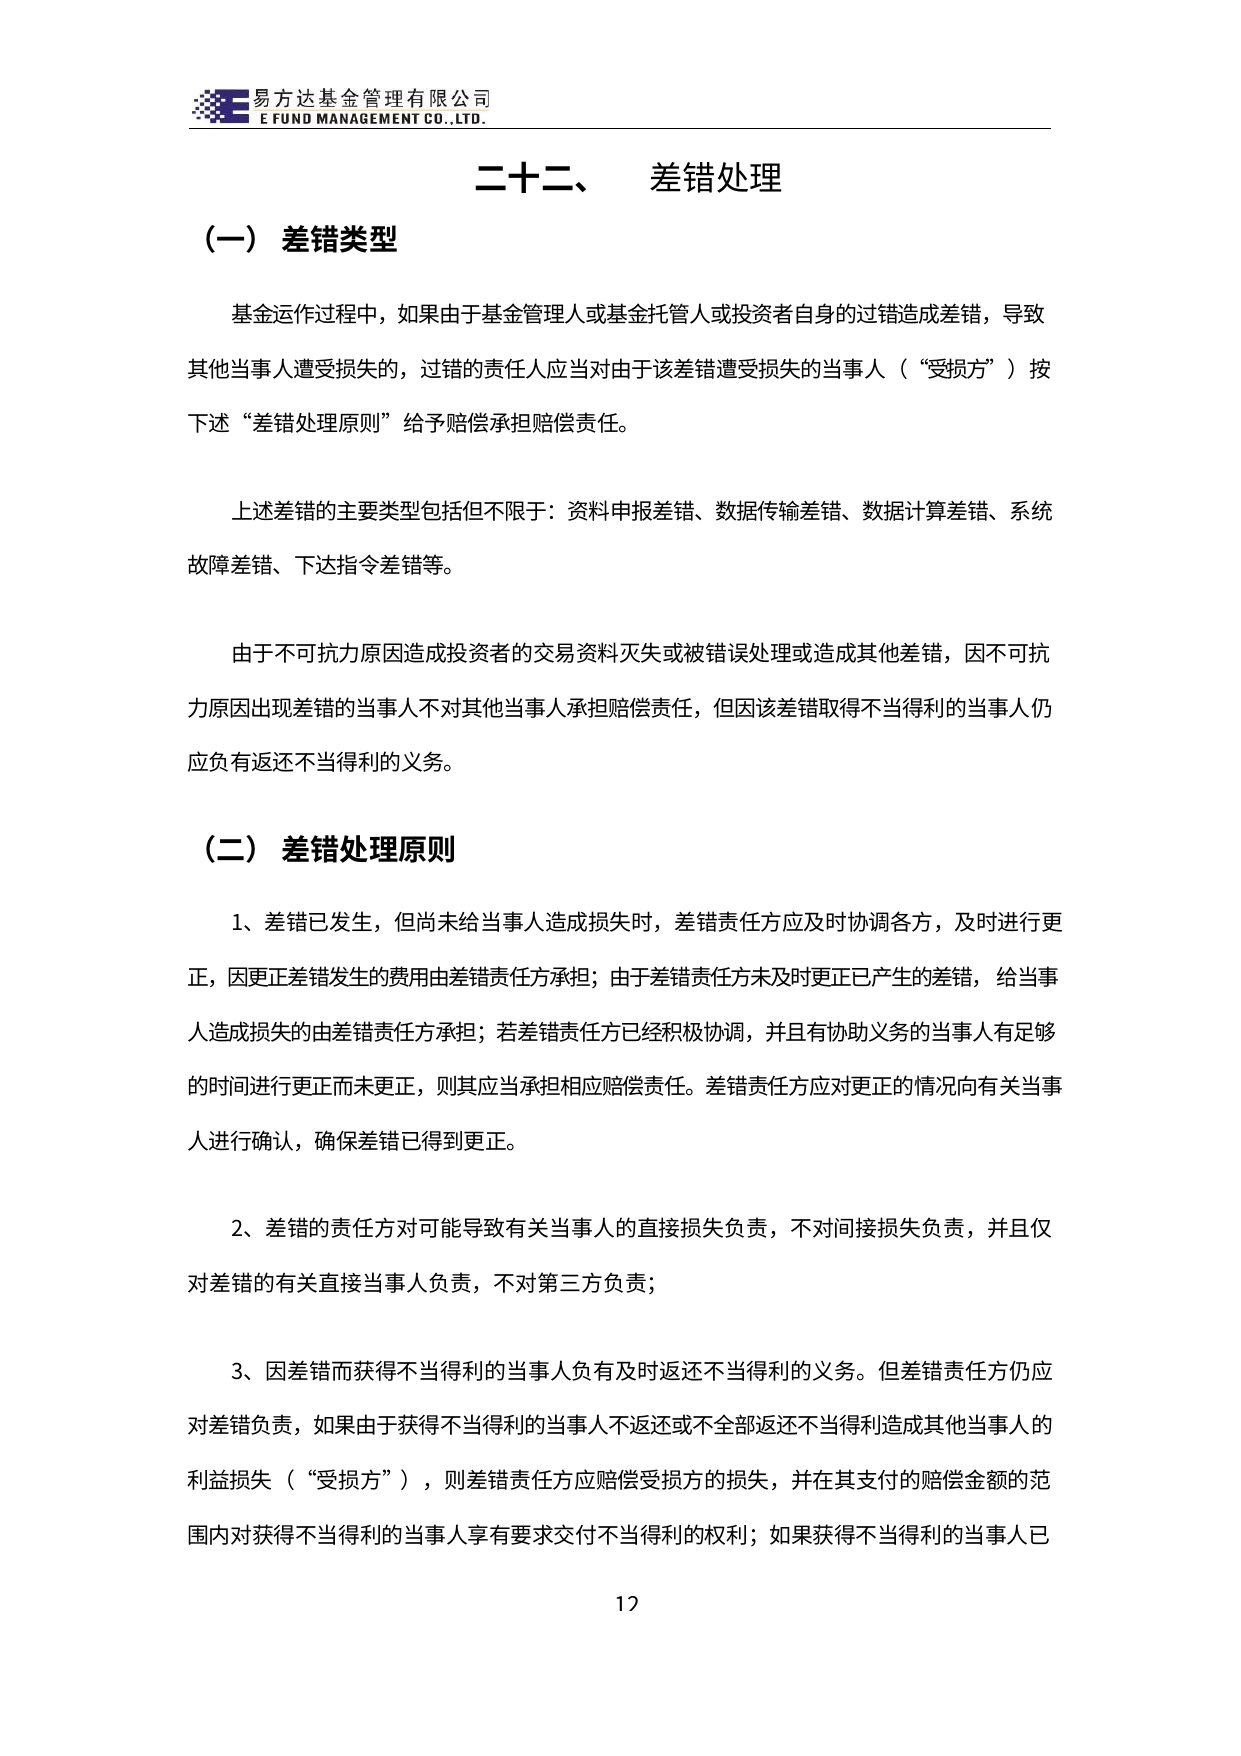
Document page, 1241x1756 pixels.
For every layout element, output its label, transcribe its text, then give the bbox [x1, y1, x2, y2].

picture [192, 88, 489, 125]
text 由于不可抗力原因造成投资者的交易资料灭失或被错误处理或造成其他差错，因不可抗力原因出现差错的当事人不对其他当事人承担赔偿责任，但因该差错取得不当得利的当事人仍应负有返还不当得利的义务。 [187, 636, 1053, 777]
subtitle （一） 差错类型 [187, 209, 1098, 260]
text 上述差错的主要类型包括但不限于：资料申报差错、数据传输差错、数据计算差错、系统故障差错、下达指令差错等。 [187, 494, 1053, 580]
subtitle （二） 差错处理原则 [187, 826, 1098, 868]
text 基金运作过程中，如果由于基金管理人或基金托管人或投资者自身的过错造成差错，导致其他当事人遭受损失的，过错的责任人应当对由于该差错遭受损失的当事人（“受损方”）按下述“差错处理原则”给予赔偿承担赔偿责任。 [187, 297, 1064, 438]
text 1、差错已发生，但尚未给当事人造成损失时，差错责任方应及时协调各方，及时进行更正，因更正差错发生的费用由差错责任方承担；由于差错责任方未及时更正已产生的差错， 给当事人造成损失的由差错责任方承担；若差错责任方已经积极协调，并且有协助义务的当事人有足够的时间进行更正而未更正，则其应当承担相应赔偿责任。差错责任方应对更正的情况向有关当事人进行确认，确保差错已得到更正。 [187, 905, 1064, 1156]
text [187, 1354, 1053, 1549]
text 2、差错的责任方对可能导致有关当事人的直接损失负责，不对间接损失负责，并且仅对差错的有关直接当事人负责，不对第三方负责； [187, 1211, 1053, 1298]
text 二十二、 差错处理 [175, 152, 1082, 200]
